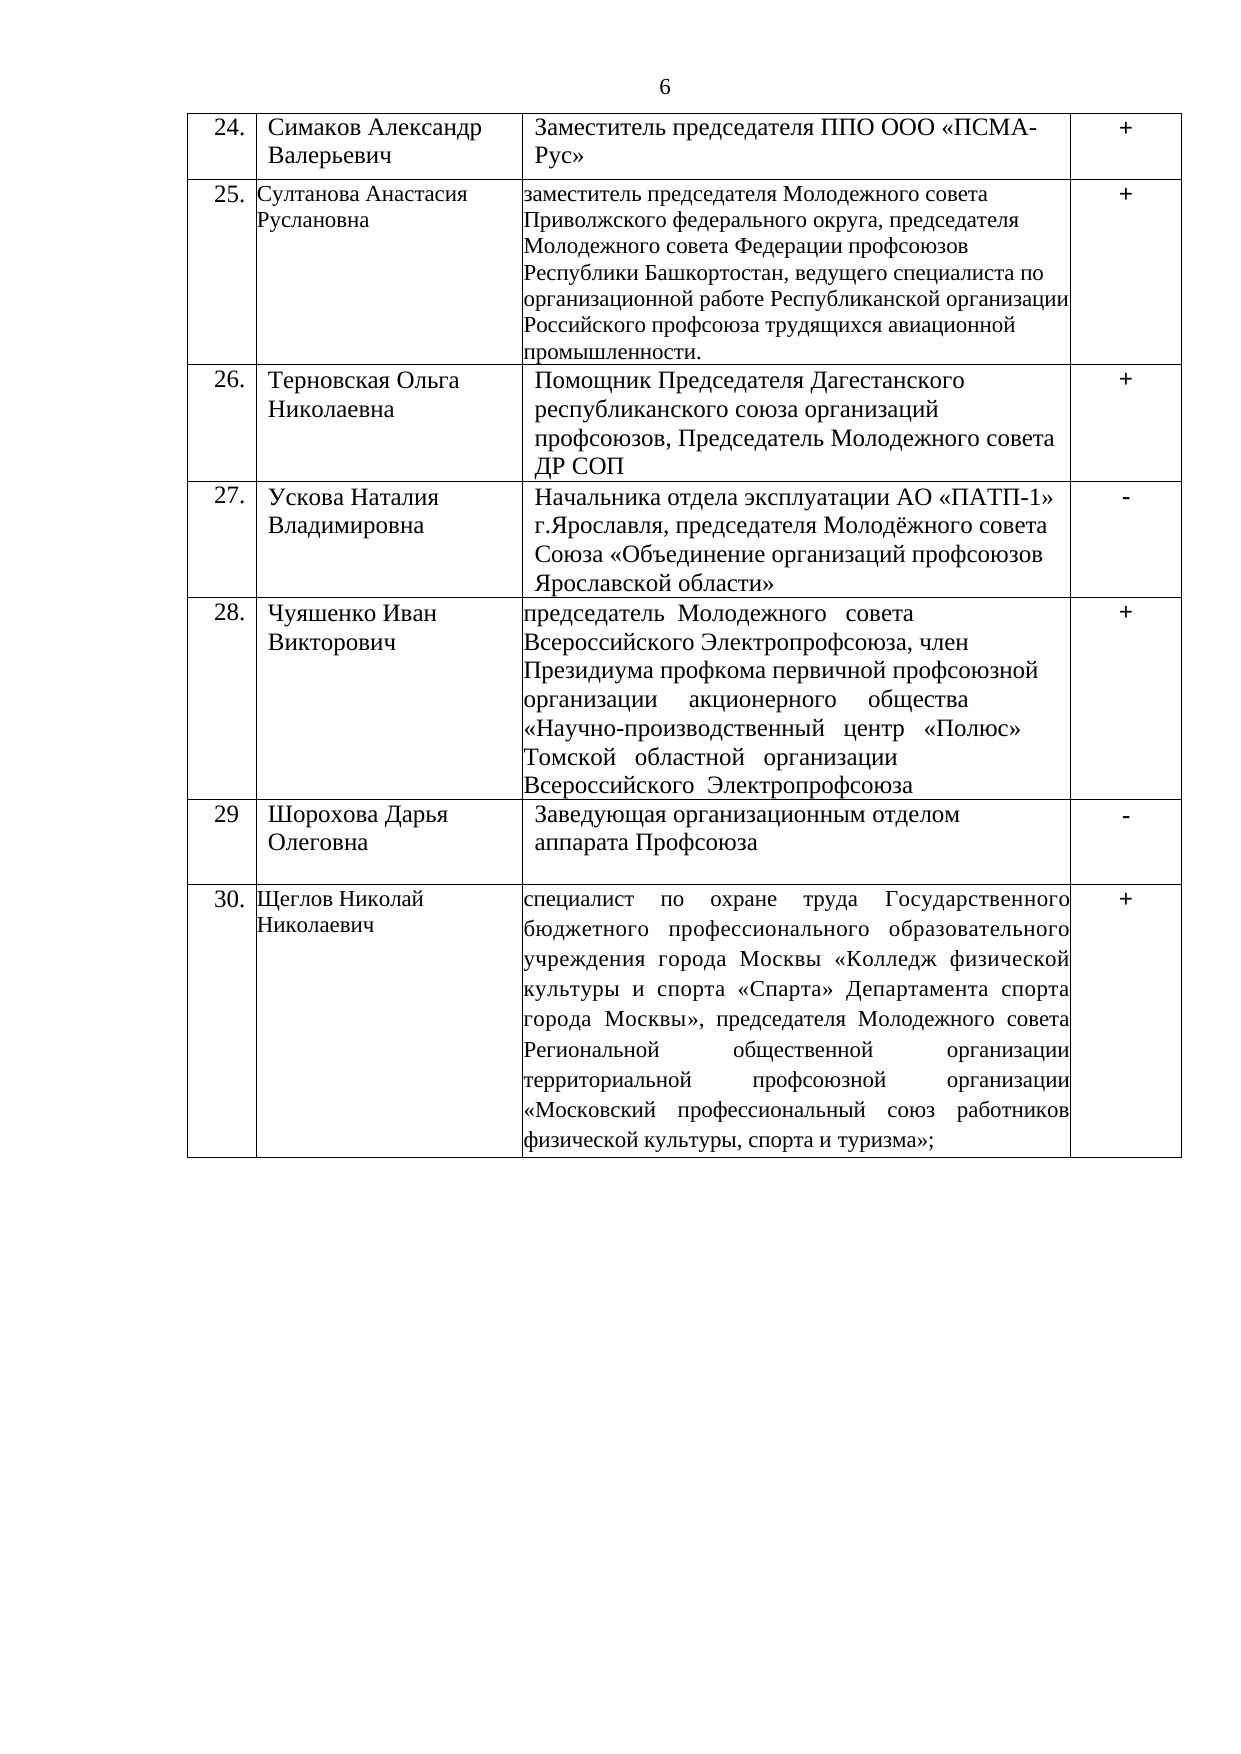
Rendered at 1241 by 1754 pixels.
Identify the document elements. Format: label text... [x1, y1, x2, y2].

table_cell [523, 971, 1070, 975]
table_cell 25. [188, 180, 256, 364]
table_cell Щеглов Николай Николаевич [257, 885, 522, 1157]
table_cell + [1071, 180, 1181, 364]
table_cell Чуяшенко Иван Викторович [257, 598, 522, 799]
table_cell 30. [188, 885, 256, 1157]
table_cell Симаков Александр Валерьевич [257, 114, 522, 179]
table_cell председатель Молодежного совета Всероссийского Электропрофсоюза, член Президиума профкома первичной профсоюзной организации акционерного общества «Научно-производственный центр «Полюс» Томской областной организации Всероссийского Электропрофсоюза [523, 598, 1070, 799]
table_cell Начальника отдела эксплуатации АО «ПАТП-1» г.Ярославля, председателя Молодёжного совета Союза «Объединение организаций профсоюзов Ярославской области» [523, 482, 1070, 597]
table_cell 29 [188, 800, 256, 884]
table_cell + [1071, 114, 1181, 179]
table_cell Заместитель председателя ППО ООО «ПСМА- Рус» [523, 114, 1070, 179]
table_cell Помощник Председателя Дагестанского республиканского союза организаций профсоюзов, Председатель Молодежного совета ДР СОП [523, 365, 1070, 481]
table_cell 24. [188, 114, 256, 179]
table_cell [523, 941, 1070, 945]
table_cell + [1071, 365, 1181, 481]
table_cell специалист по охране труда Государственного бюджетного профессионального образовательного учреждения города Москвы «Колледж физической культуры и спорта «Спарта» Департамента спорта города Москвы», председателя Молодежного совета Региональной общественной организации территориальной профсоюзной организации «Московский профессиональный союз работников физической культуры, спорта и туризма»; [523, 1002, 1070, 1157]
table_cell - [1071, 482, 1181, 597]
table_cell + [1071, 598, 1181, 799]
table_cell - [1071, 800, 1181, 884]
table_cell Терновская Ольга Николаевна [257, 365, 522, 481]
table_cell заместитель председателя Молодежного совета Приволжского федерального округа, председателя Молодежного совета Федерации профсоюзов Республики Башкортостан, ведущего специалиста по организационной работе Республиканской организации Российского профсоюза трудящихся авиационной промышленности. [523, 180, 1070, 364]
table_cell + [1071, 885, 1181, 1157]
table_cell 26. [188, 365, 256, 481]
table_cell Заведующая организационным отделом аппарата Профсоюза [523, 800, 1070, 884]
table_cell Ускова Наталия Владимировна [257, 482, 522, 597]
table_cell 27. [188, 482, 256, 597]
table_cell Шорохова Дарья Олеговна [257, 800, 522, 884]
table_cell Султанова Анастасия Руслановна [257, 180, 522, 364]
table_cell 28. [188, 598, 256, 799]
